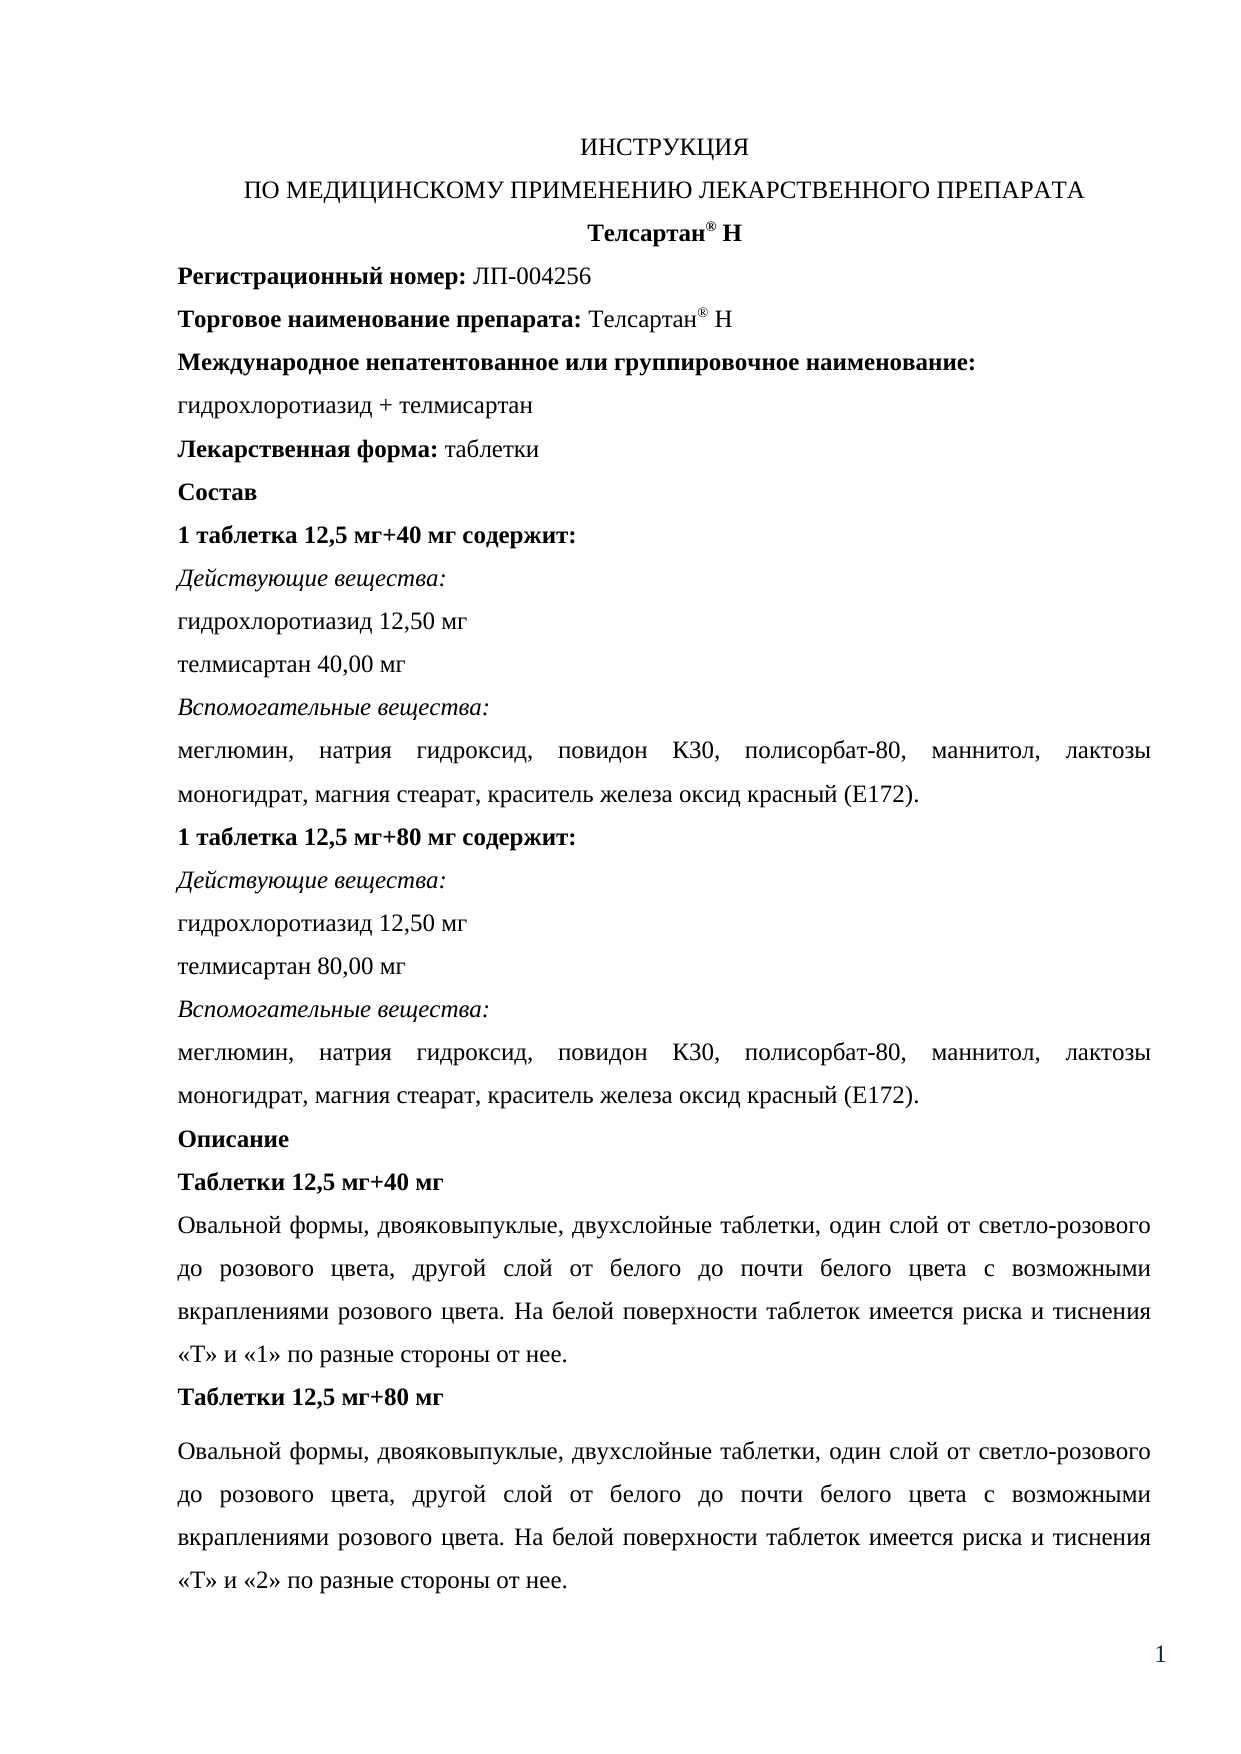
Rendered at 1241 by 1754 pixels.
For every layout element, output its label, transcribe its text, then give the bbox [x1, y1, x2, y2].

text Описание [177, 1124, 1152, 1152]
text Таблетки 12,5 мг+40 мг [177, 1167, 1152, 1196]
text ПО МЕДИЦИНСКОМУ ПРИМЕНЕНИЮ ЛЕКАРСТВЕННОГО ПРЕПАРАТА [177, 175, 1152, 204]
text телмисартан 80,00 мг [177, 951, 1152, 980]
text Международное непатентованное или группировочное наименование: гидрохлоротиазид + телмисартан [177, 347, 1152, 419]
text меглюмин, натрия гидроксид, повидон К30, полисорбат-80, маннитол, лактозы моногидрат, магния стеарат, краситель железа оксид красный (Е172). [177, 1037, 1152, 1109]
text меглюмин, натрия гидроксид, повидон К30, полисорбат-80, маннитол, лактозы моногидрат, магния стеарат, краситель железа оксид красный (Е172). [177, 736, 1152, 807]
text 1 таблетка 12,5 мг+40 мг содержит: [177, 520, 1152, 549]
text 1 таблетка 12,5 мг+80 мг содержит: [177, 822, 1152, 851]
text Состав [177, 477, 1152, 506]
text гидрохлоротиазид 12,50 мг [177, 606, 1152, 635]
text гидрохлоротиазид 12,50 мг [177, 908, 1152, 937]
text Торговое наименование препарата: Телсартан® Н [177, 304, 1152, 333]
text телмисартан 40,00 мг [177, 649, 1152, 678]
text Овальной формы, двояковыпуклые, двухслойные таблетки, один слой от светло-розового до розового цвета, другой слой от белого до почти белого цвета с возможными вкраплениями розового цвета. На белой поверхности таблеток имеется риска и тиснения «T» и «1» по разные стороны от нее. [177, 1210, 1152, 1368]
text Действующие вещества: [177, 563, 1152, 592]
text Телсартан® Н [177, 218, 1152, 247]
text Таблетки 12,5 мг+80 мг [177, 1382, 1152, 1411]
text Вспомогательные вещества: [177, 692, 1152, 721]
subtitle Регистрационный номер: ЛП-004256 [177, 261, 1152, 290]
text ИНСТРУКЦИЯ [177, 132, 1152, 161]
text Вспомогательные вещества: [177, 994, 1152, 1023]
text Овальной формы, двояковыпуклые, двухслойные таблетки, один слой от светло-розового до розового цвета, другой слой от белого до почти белого цвета с возможными вкраплениями розового цвета. На белой поверхности таблеток имеется риска и тиснения «T» и «2» по разные стороны от нее. [177, 1436, 1152, 1594]
text Лекарственная форма: таблетки [177, 434, 1152, 462]
text Действующие вещества: [177, 865, 1152, 894]
